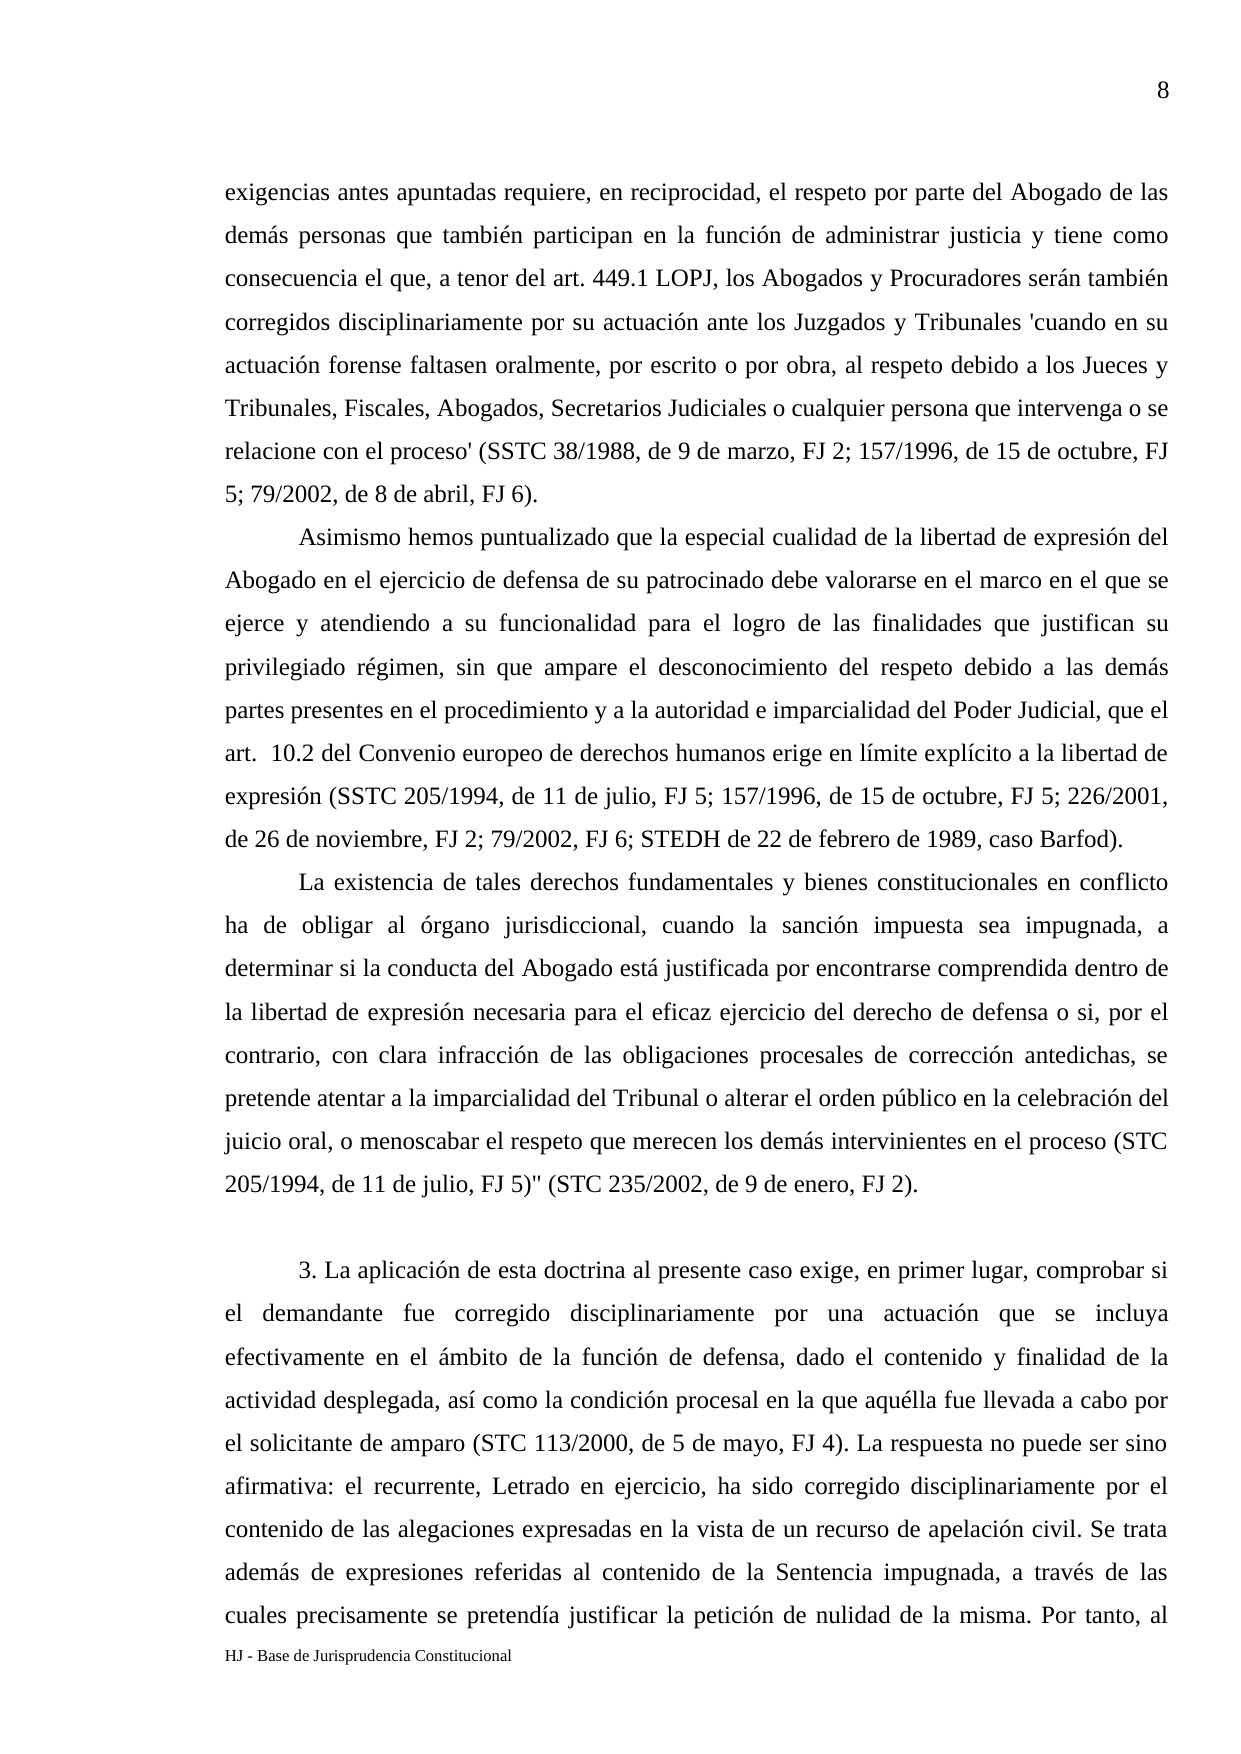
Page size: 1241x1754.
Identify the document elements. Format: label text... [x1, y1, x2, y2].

text La existencia de tales derechos fundamentales y bienes constitucionales en conflicto ha de obligar al órgano jurisdiccional, cuando la sanción impuesta sea impugnada, a determinar si la conducta del Abogado está justificada por encontrarse comprendida dentro de la libertad de expresión necesaria para el eficaz ejercicio del derecho de defensa o si, por el contrario, con clara infracción de las obligaciones procesales de corrección antedichas, se pretende atentar a la imparcialidad del Tribunal o alterar el orden público en la celebración del juicio oral, o menoscabar el respeto que merecen los demás intervinientes en el proceso (STC 205/1994, de 11 de julio, FJ 5)" (STC 235/2002, de 9 de enero, FJ 2). [224, 867, 1169, 1198]
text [224, 1255, 1169, 1629]
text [224, 177, 1169, 508]
text Asimismo hemos puntualizado que la especial cualidad de la libertad de expresión del Abogado en el ejercicio de defensa de su patrocinado debe valorarse en el marco en el que se ejerce y atendiendo a su funcionalidad para el logro de las finalidades que justifican su privilegiado régimen, sin que ampare el desconocimiento del respeto debido a las demás partes presentes en el procedimiento y a la autoridad e imparcialidad del Poder Judicial, que el art. 10.2 del Convenio europeo de derechos humanos erige en límite explícito a la libertad de expresión (SSTC 205/1994, de 11 de julio, FJ 5; 157/1996, de 15 de octubre, FJ 5; 226/2001, de 26 de noviembre, FJ 2; 79/2002, FJ 6; STEDH de 22 de febrero de 1989, caso Barfod). [224, 522, 1169, 853]
